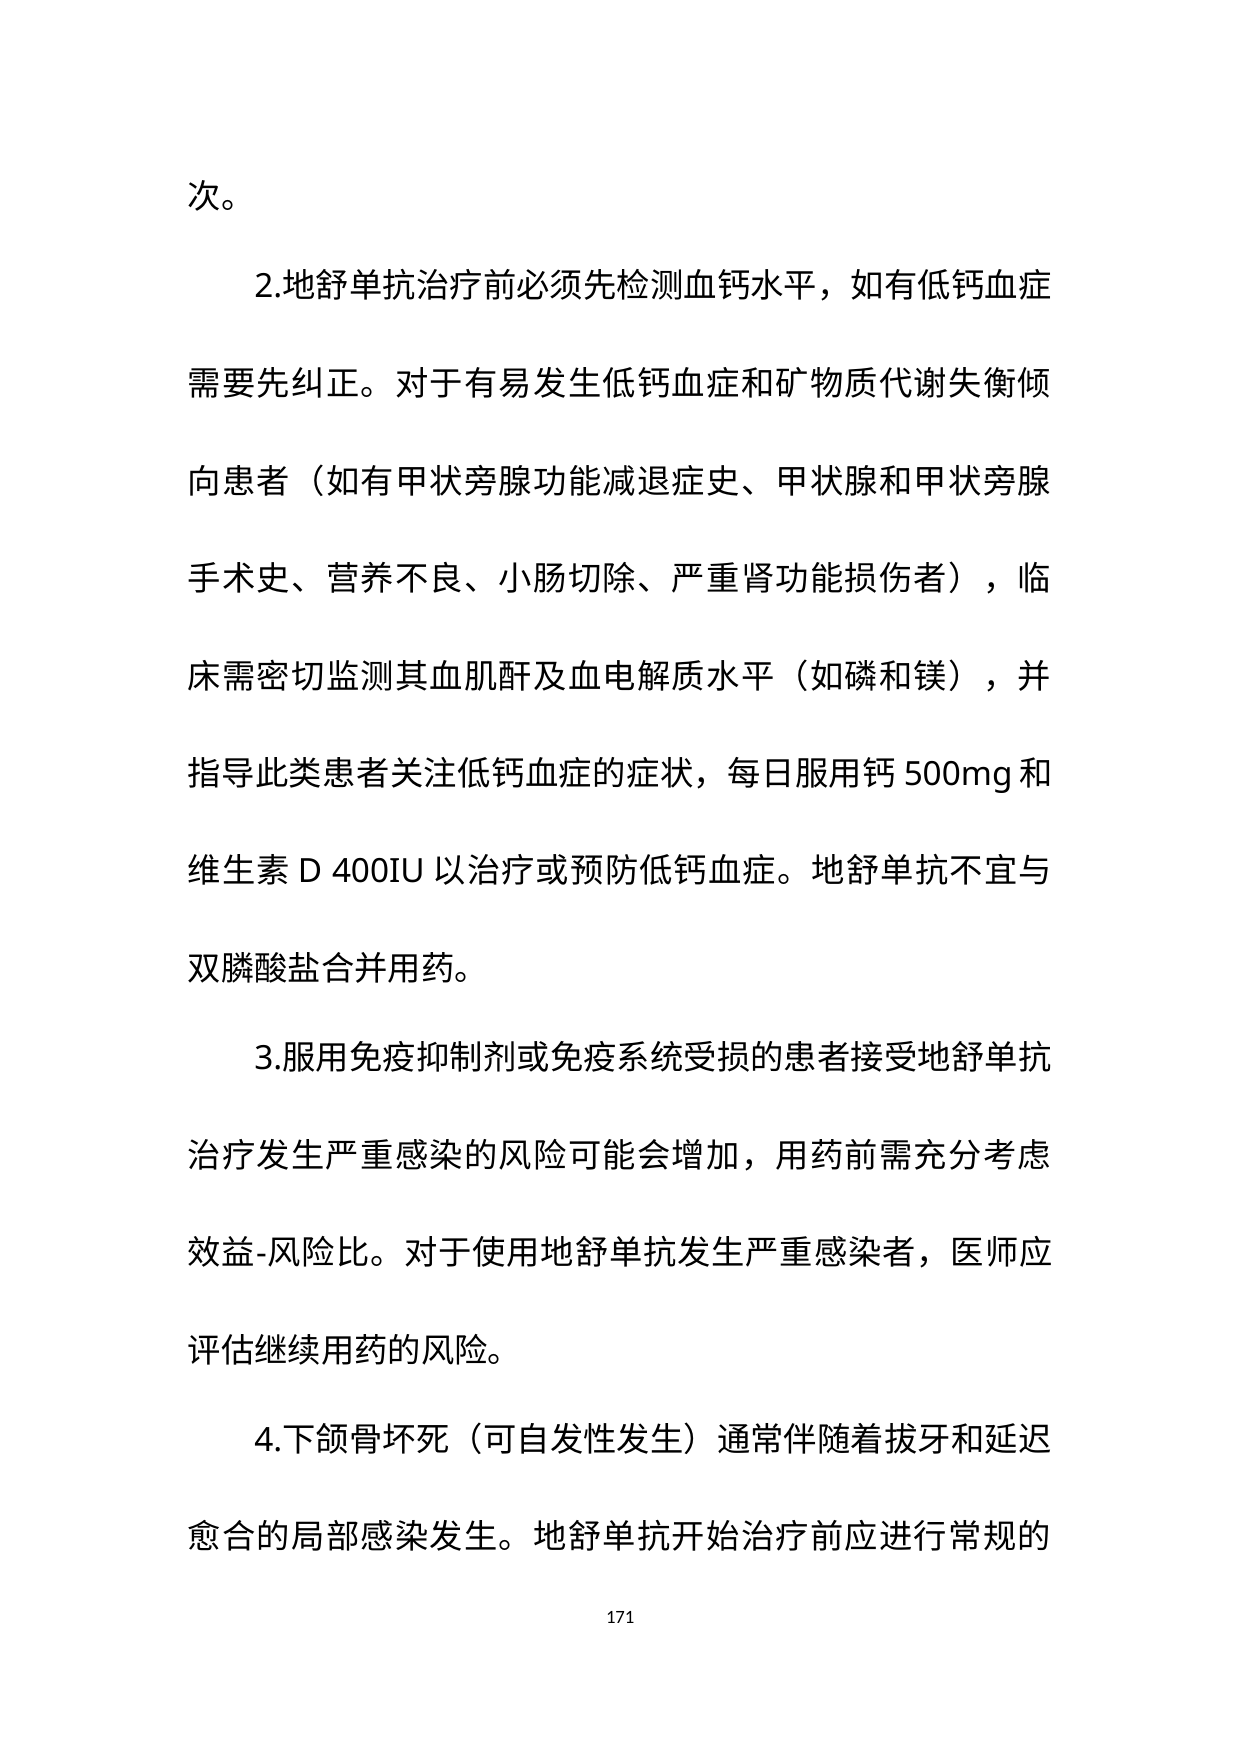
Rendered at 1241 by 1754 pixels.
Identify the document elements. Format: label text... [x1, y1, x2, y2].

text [187, 162, 1053, 227]
text 2.地舒单抗治疗前必须先检测血钙水平，如有低钙血症需要先纠正。对于有易发生低钙血症和矿物质代谢失衡倾向患者（如有甲状旁腺功能减退症史、甲状腺和甲状旁腺手术史、营养不良、小肠切除、严重肾功能损伤者），临床需密切监测其血肌酐及血电解质水平（如磷和镁），并指导此类患者关注低钙血症的症状，每日服用钙500mg和维生素D 400IU以治疗或预防低钙血症。地舒单抗不宜与双膦酸盐合并用药。 [187, 251, 1053, 998]
text 3.服用免疫抑制剂或免疫系统受损的患者接受地舒单抗治疗发生严重感染的风险可能会增加，用药前需充分考虑效益-风险比。对于使用地舒单抗发生严重感染者，医师应评估继续用药的风险。 [187, 1023, 1053, 1380]
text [187, 1404, 1053, 1567]
